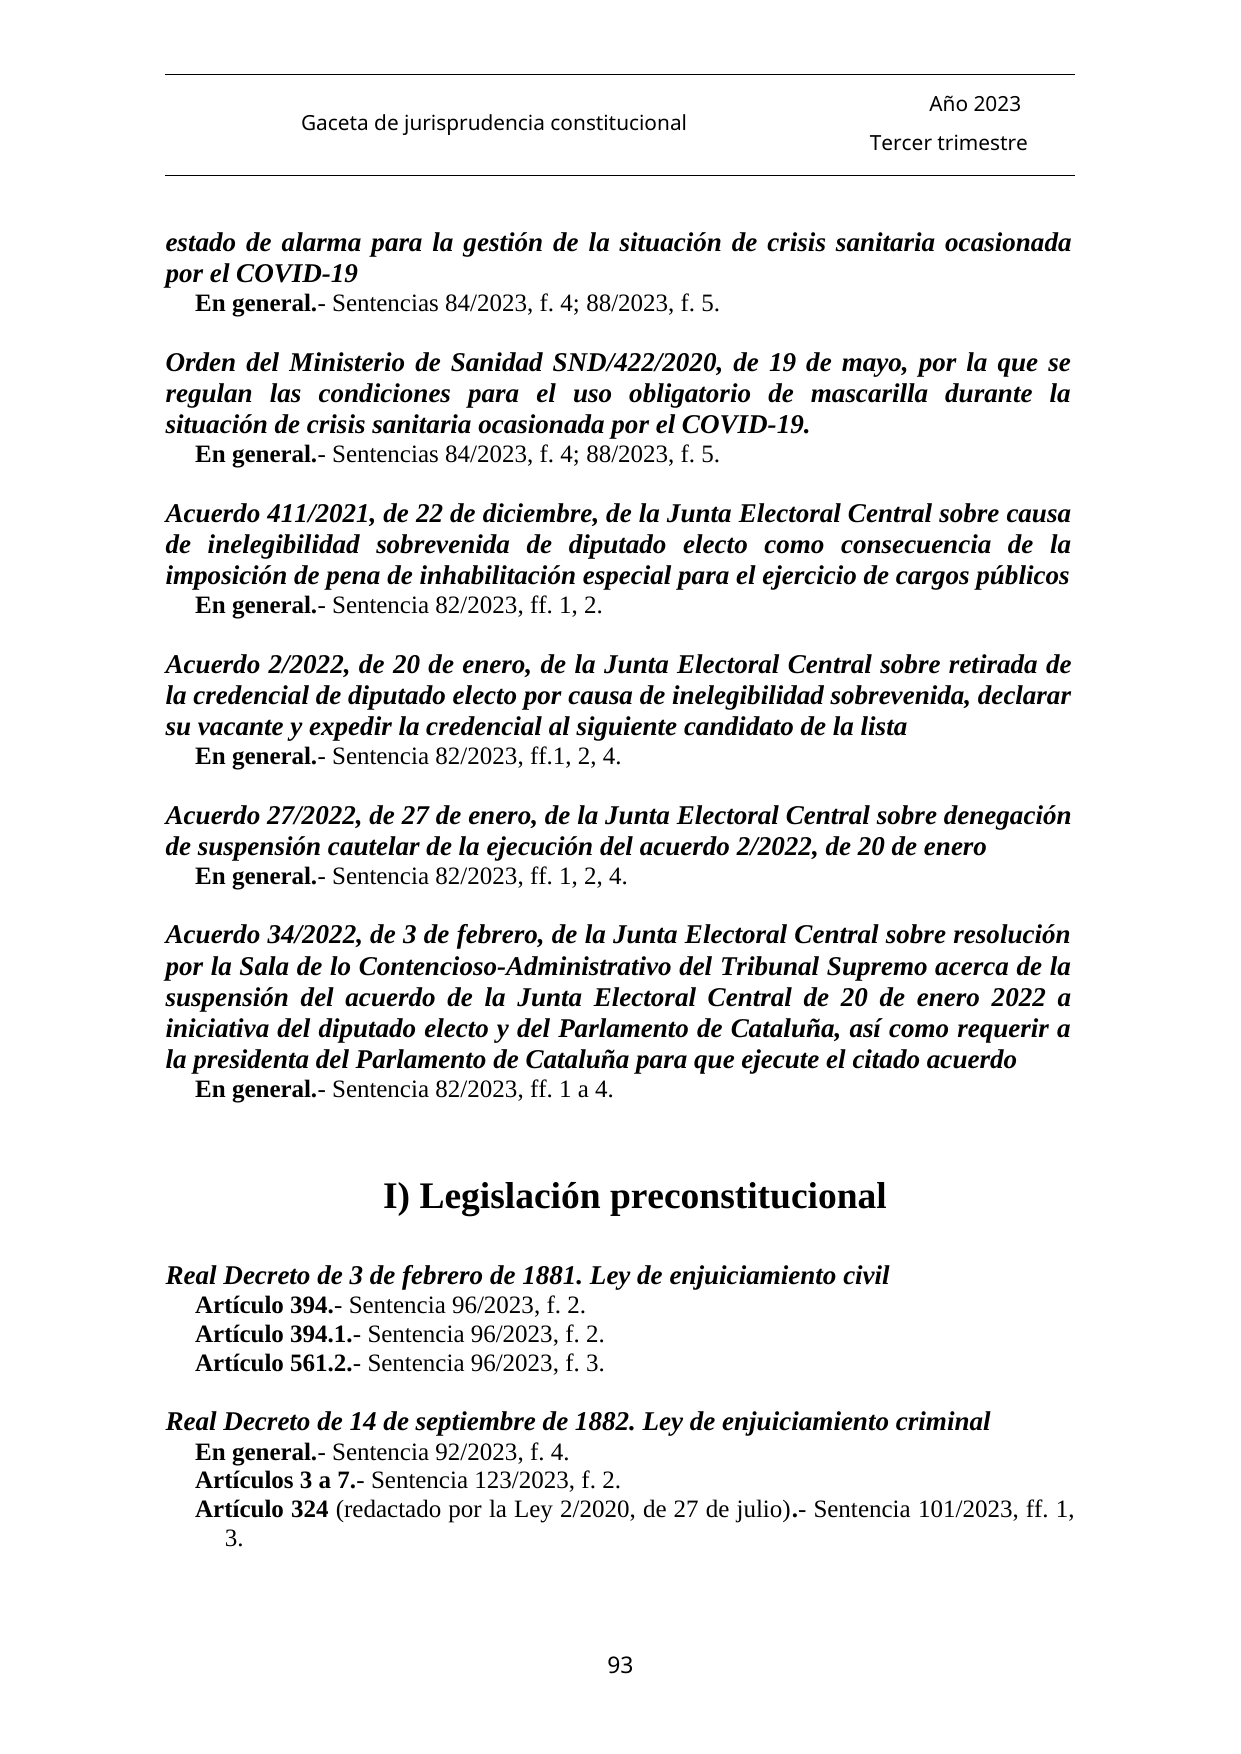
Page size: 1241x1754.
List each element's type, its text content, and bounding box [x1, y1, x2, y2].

text Real Decreto de 14 de septiembre de 1882. Ley de enjuiciamiento criminal [165, 1406, 1075, 1437]
text En general.- Sentencias 84/2023, f. 4; 88/2023, f. 5. [195, 439, 1075, 468]
text En general.- Sentencia 82/2023, ff. 1, 2, 4. [195, 861, 1075, 890]
text En general.- Sentencias 84/2023, f. 4; 88/2023, f. 5. [195, 288, 1075, 317]
text En general.- Sentencia 82/2023, ff. 1, 2. [195, 590, 1075, 619]
text Artículo 394.1.- Sentencia 96/2023, f. 2. [195, 1319, 1075, 1348]
text Acuerdo 2/2022, de 20 de enero, de la Junta Electoral Central sobre retirada de la credencial de diputado electo por causa de inelegibilidad sobrevenida, declarar su vacante y expedir la credencial al siguiente candidato de la lista [165, 648, 1075, 741]
text Orden del Ministerio de Sanidad SND/422/2020, de 19 de mayo, por la que se regulan las condiciones para el uso obligatorio de mascarilla durante la situación de crisis sanitaria ocasionada por el COVID-19. [165, 346, 1075, 439]
text I) Legislación preconstitucional [165, 1173, 1075, 1216]
text Acuerdo 411/2021, de 22 de diciembre, de la Junta Electoral Central sobre causa de inelegibilidad sobrevenida de diputado electo como consecuencia de la imposición de pena de inhabilitación especial para el ejercicio de cargos públicos [165, 497, 1075, 590]
text Artículo 324 (redactado por la Ley 2/2020, de 27 de julio).- Sentencia 101/2023, ff. 1, 3. [195, 1494, 1075, 1552]
text En general.- Sentencia 82/2023, ff.1, 2, 4. [195, 741, 1075, 770]
text Artículos 3 a 7.- Sentencia 123/2023, f. 2. [195, 1465, 1075, 1494]
text En general.- Sentencia 82/2023, ff. 1 a 4. [195, 1074, 1075, 1103]
text En general.- Sentencia 92/2023, f. 4. [195, 1437, 1075, 1465]
text Acuerdo 27/2022, de 27 de enero, de la Junta Electoral Central sobre denegación de suspensión cautelar de la ejecución del acuerdo 2/2022, de 20 de enero [165, 799, 1075, 861]
text Artículo 561.2.- Sentencia 96/2023, f. 3. [195, 1348, 1075, 1377]
text Real Decreto de 3 de febrero de 1881. Ley de enjuiciamiento civil [165, 1259, 1075, 1291]
text Artículo 394.- Sentencia 96/2023, f. 2. [195, 1291, 1075, 1319]
text Acuerdo 34/2022, de 3 de febrero, de la Junta Electoral Central sobre resolución por la Sala de lo Contencioso-Administrativo del Tribunal Supremo acerca de la suspensión del acuerdo de la Junta Electoral Central de 20 de enero 2022 a iniciativa del diputado electo y del Parlamento de Cataluña, así como requerir a la presidenta del Parlamento de Cataluña para que ejecute el citado acuerdo [165, 919, 1075, 1074]
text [165, 226, 1075, 288]
